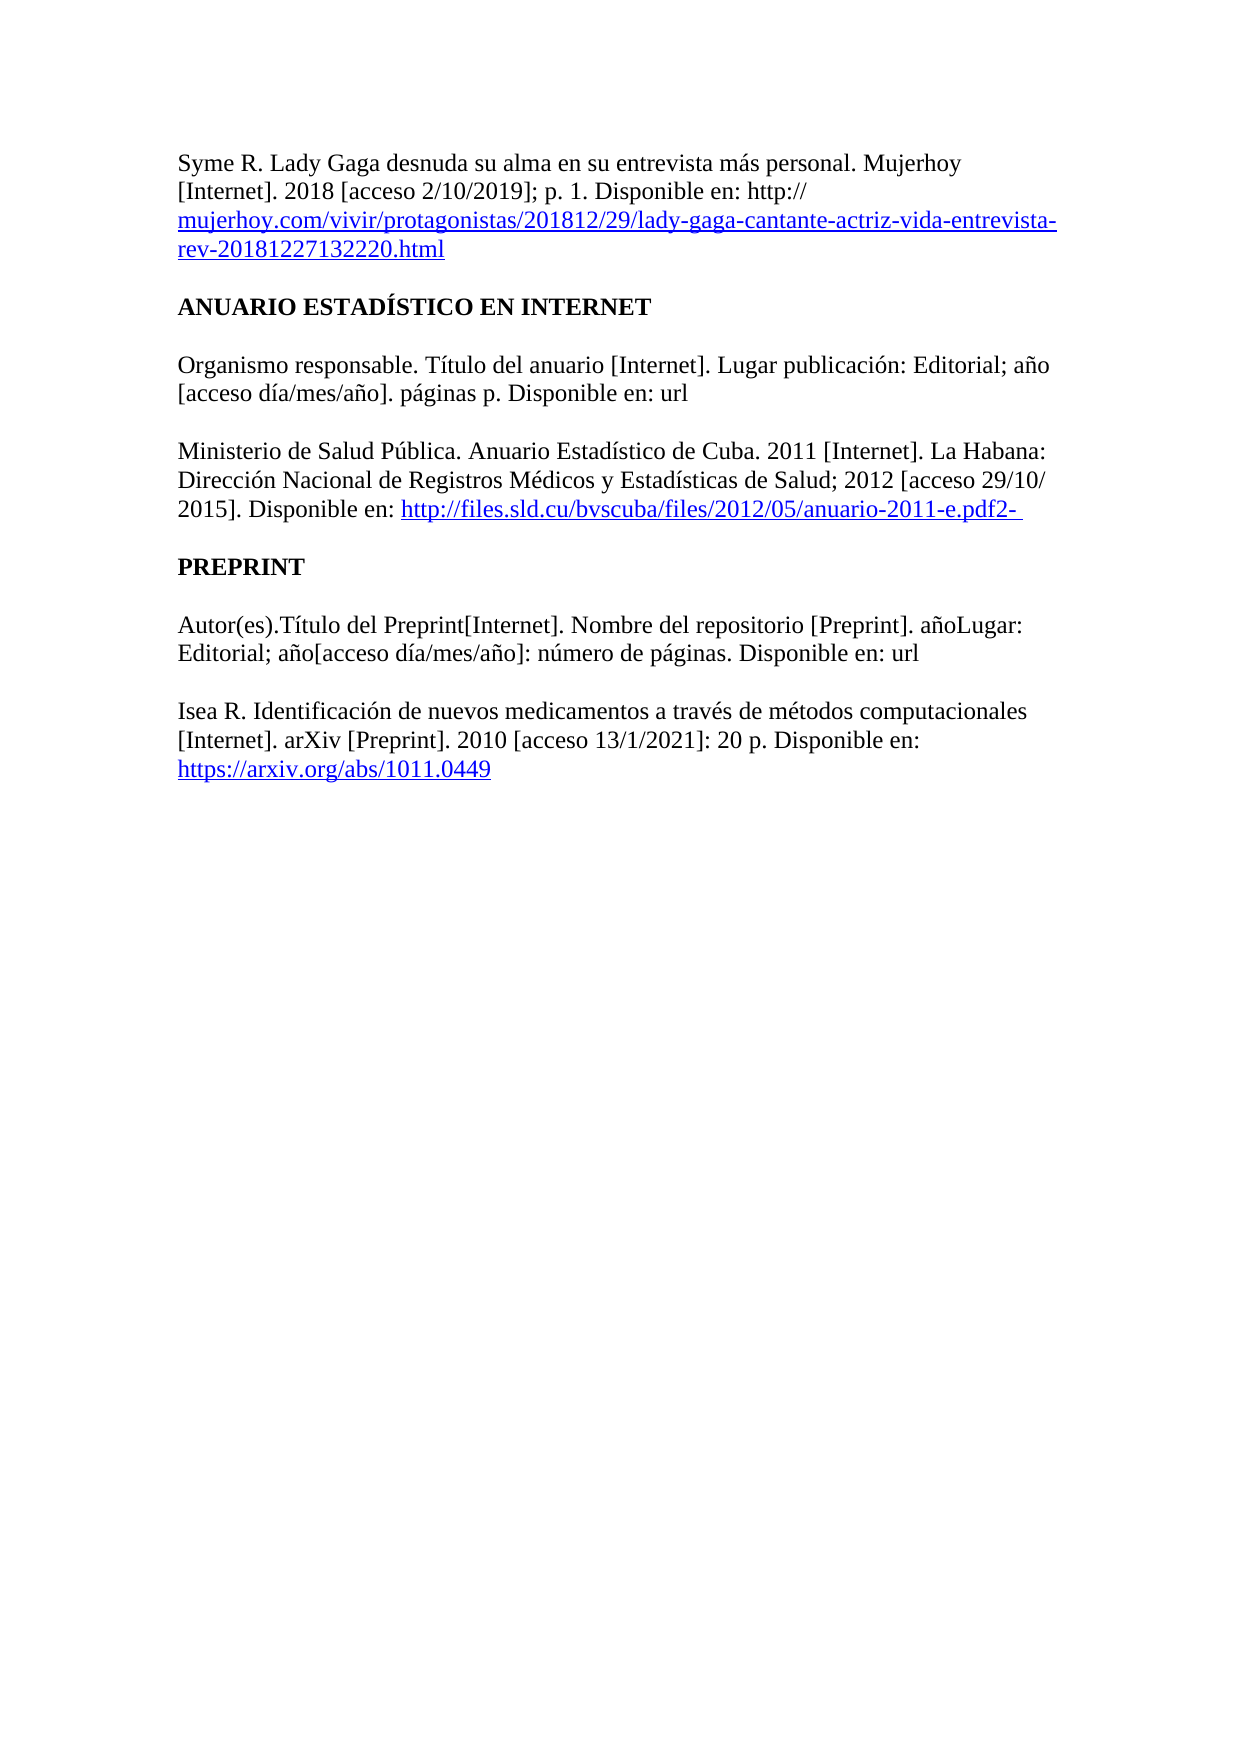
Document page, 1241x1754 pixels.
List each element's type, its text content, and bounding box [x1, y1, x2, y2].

text Isea R. Identificación de nuevos medicamentos a través de métodos computacionales [Internet]. arXiv [Preprint]. 2010 [acceso 13/1/2021]: 20 p. Disponible en: https://arxiv.org/abs/1011.0449 [177, 696, 1063, 783]
text Syme R. Lady Gaga desnuda su alma en su entrevista más personal. Mujerhoy [Internet]. 2018 [acceso 2/10/2019]; p. 1. Disponible en: http:// mujerhoy.com/vivir/protagonistas/201812/29/lady-gaga-cantante-actriz-vida-entrevista-rev-20181227132220.html [177, 148, 1063, 263]
text Ministerio de Salud Pública. Anuario Estadístico de Cuba. 2011 [Internet]. La Habana: Dirección Nacional de Registros Médicos y Estadísticas de Salud; 2012 [acceso 29/10/ 2015]. Disponible en: http://files.sld.cu/bvscuba/files/2012/05/anuario-2011-e.pdf2- [177, 436, 1063, 523]
text ANUARIO ESTADÍSTICO EN INTERNET [177, 292, 1063, 321]
text Organismo responsable. Título del anuario [Internet]. Lugar publicación: Editorial; año [acceso día/mes/año]. páginas p. Disponible en: url [177, 350, 1063, 407]
text PREPRINT [177, 552, 1063, 581]
text Autor(es).Título del Preprint[Internet]. Nombre del repositorio [Preprint]. añoLugar: Editorial; año[acceso día/mes/año]: número de páginas. Disponible en: url [177, 610, 1063, 667]
